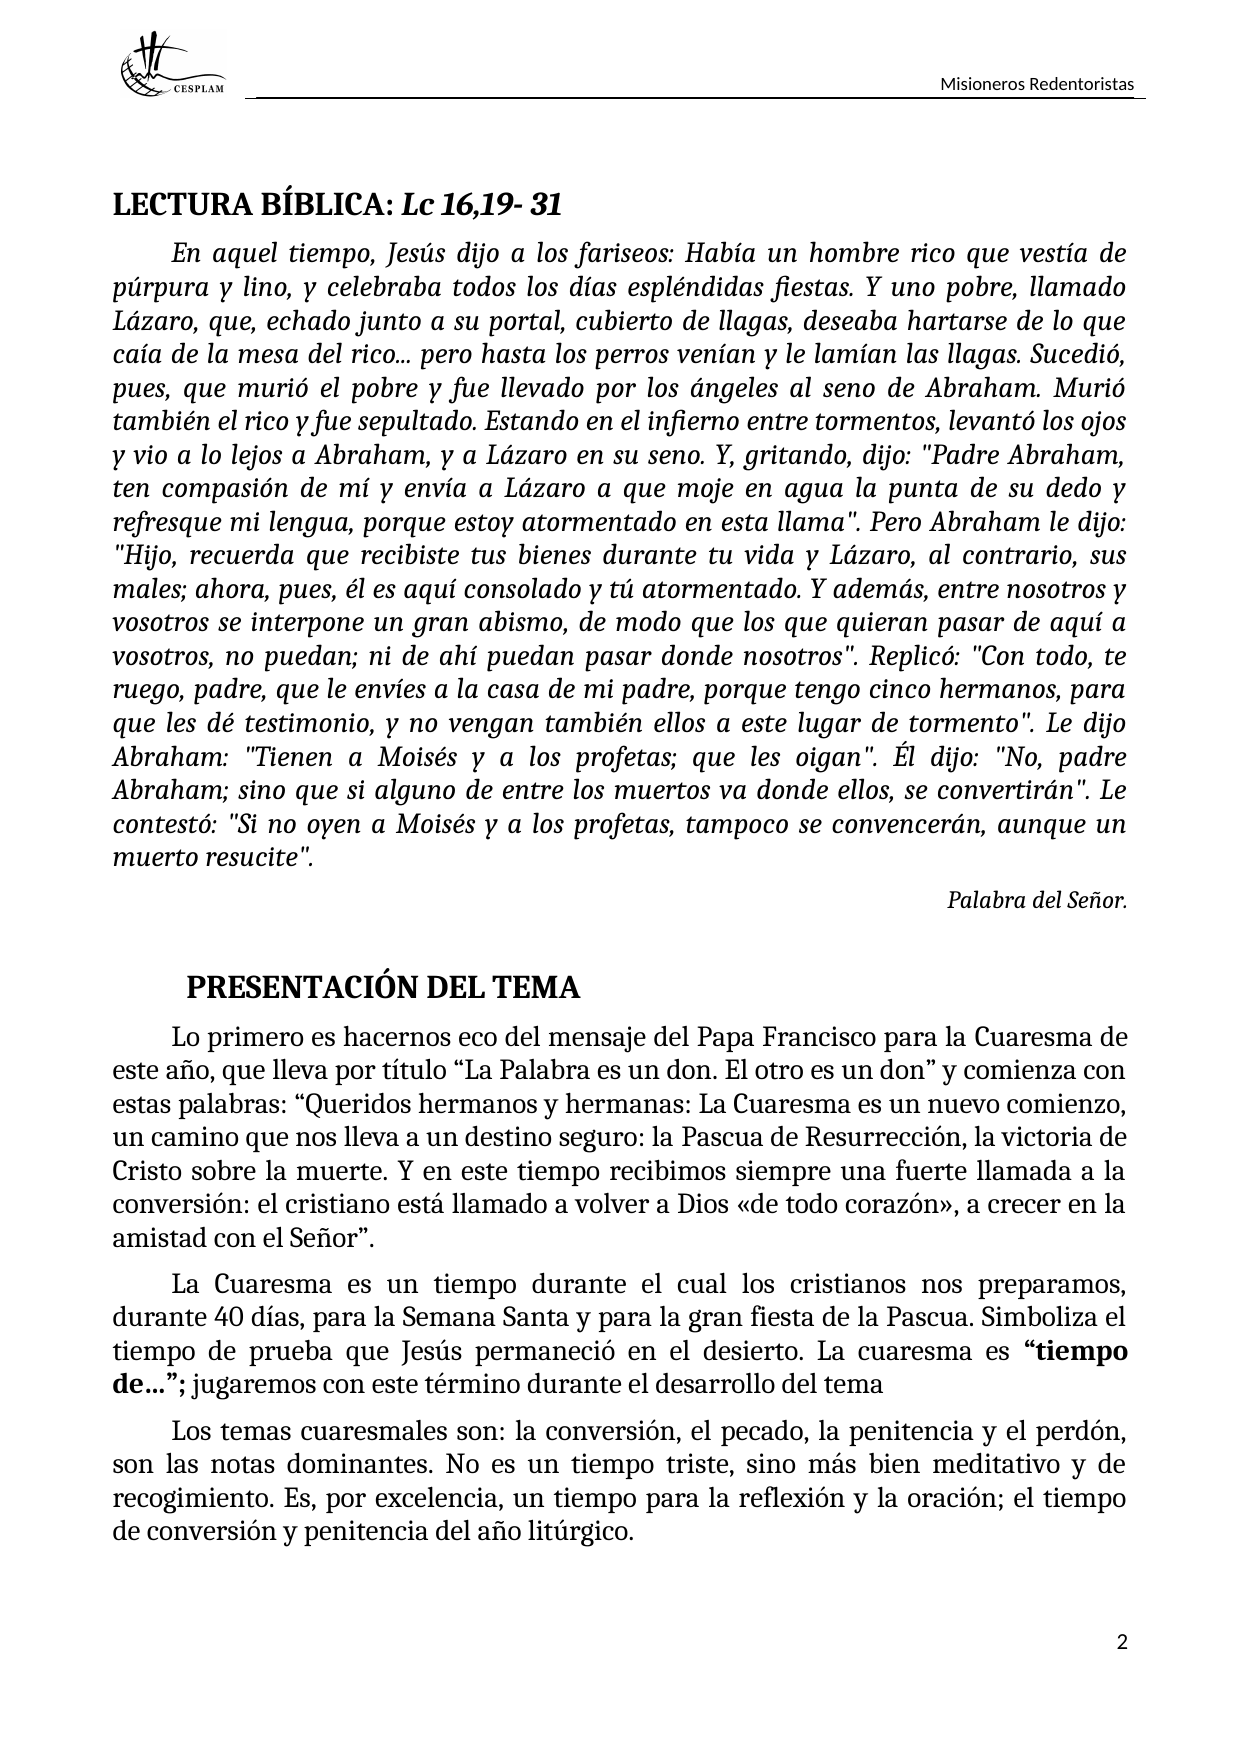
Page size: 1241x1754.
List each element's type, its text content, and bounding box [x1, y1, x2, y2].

text LECTURA BÍBLICA: Lc 16,19- 31 [112, 186, 1128, 224]
text En aquel tiempo, Jesús dijo a los fariseos: Había un hombre rico que vestía de púrpura y lino, y celebraba todos los días espléndidas fiestas. Y uno pobre, llamado Lázaro, que, echado junto a su portal, cubierto de llagas, deseaba hartarse de lo que caía de la mesa del rico... pero hasta los perros venían y le lamían las llagas. Sucedió, pues, que murió el pobre y fue llevado por los ángeles al seno de Abraham. Murió también el rico y fue sepultado. Estando en el infierno entre tormentos, levantó los ojos y vio a lo lejos a Abraham, y a Lázaro en su seno. Y, gritando, dijo: "Padre Abraham, ten compasión de mí y envía a Lázaro a que moje en agua la punta de su dedo y refresque mi lengua, porque estoy atormentado en esta llama". Pero Abraham le dijo: "Hijo, recuerda que recibiste tus bienes durante tu vida y Lázaro, al contrario, sus males; ahora, pues, él es aquí consolado y tú atormentado. Y además, entre nosotros y vosotros se interpone un gran abismo, de modo que los que quieran pasar de aquí a vosotros, no puedan; ni de ahí puedan pasar donde nosotros". Replicó: "Con todo, te ruego, padre, que le envíes a la casa de mi padre, porque tengo cinco hermanos, para que les dé testimonio, y no vengan también ellos a este lugar de tormento". Le dijo Abraham: "Tienen a Moisés y a los profetas; que les oigan". Él dijo: "No, padre Abraham; sino que si alguno de entre los muertos va donde ellos, se convertirán". Le contestó: "Si no oyen a Moisés y a los profetas, tampoco se convencerán, aunque un muerto resucite". [112, 237, 1128, 874]
text PRESENTACIÓN DEL TEMA [112, 969, 1128, 1007]
text Palabra del Señor. [112, 886, 1128, 915]
text La Cuaresma es un tiempo durante el cual los cristianos nos preparamos, durante 40 días, para la Semana Santa y para la gran fiesta de la Pascua. Simboliza el tiempo de prueba que Jesús permaneció en el desierto. La cuaresma es “tiempo de…”; jugaremos con este término durante el desarrollo del tema [112, 1267, 1128, 1401]
picture [119, 29, 227, 98]
text Los temas cuaresmales son: la conversión, el pecado, la penitencia y el perdón, son las notas dominantes. No es un tiempo triste, sino más bien meditativo y de recogimiento. Es, por excelencia, un tiempo para la reflexión y la oración; el tiempo de conversión y penitencia del año litúrgico. [112, 1414, 1128, 1548]
text Lo primero es hacernos eco del mensaje del Papa Francisco para la Cuaresma de este año, que lleva por título “La Palabra es un don. El otro es un don” y comienza con estas palabras: “Queridos hermanos y hermanas: La Cuaresma es un nuevo comienzo, un camino que nos lleva a un destino seguro: la Pascua de Resurrección, la victoria de Cristo sobre la muerte. Y en este tiempo recibimos siempre una fuerte llamada a la conversión: el cristiano está llamado a volver a Dios «de todo corazón», a crecer en la amistad con el Señor”. [112, 1020, 1128, 1254]
